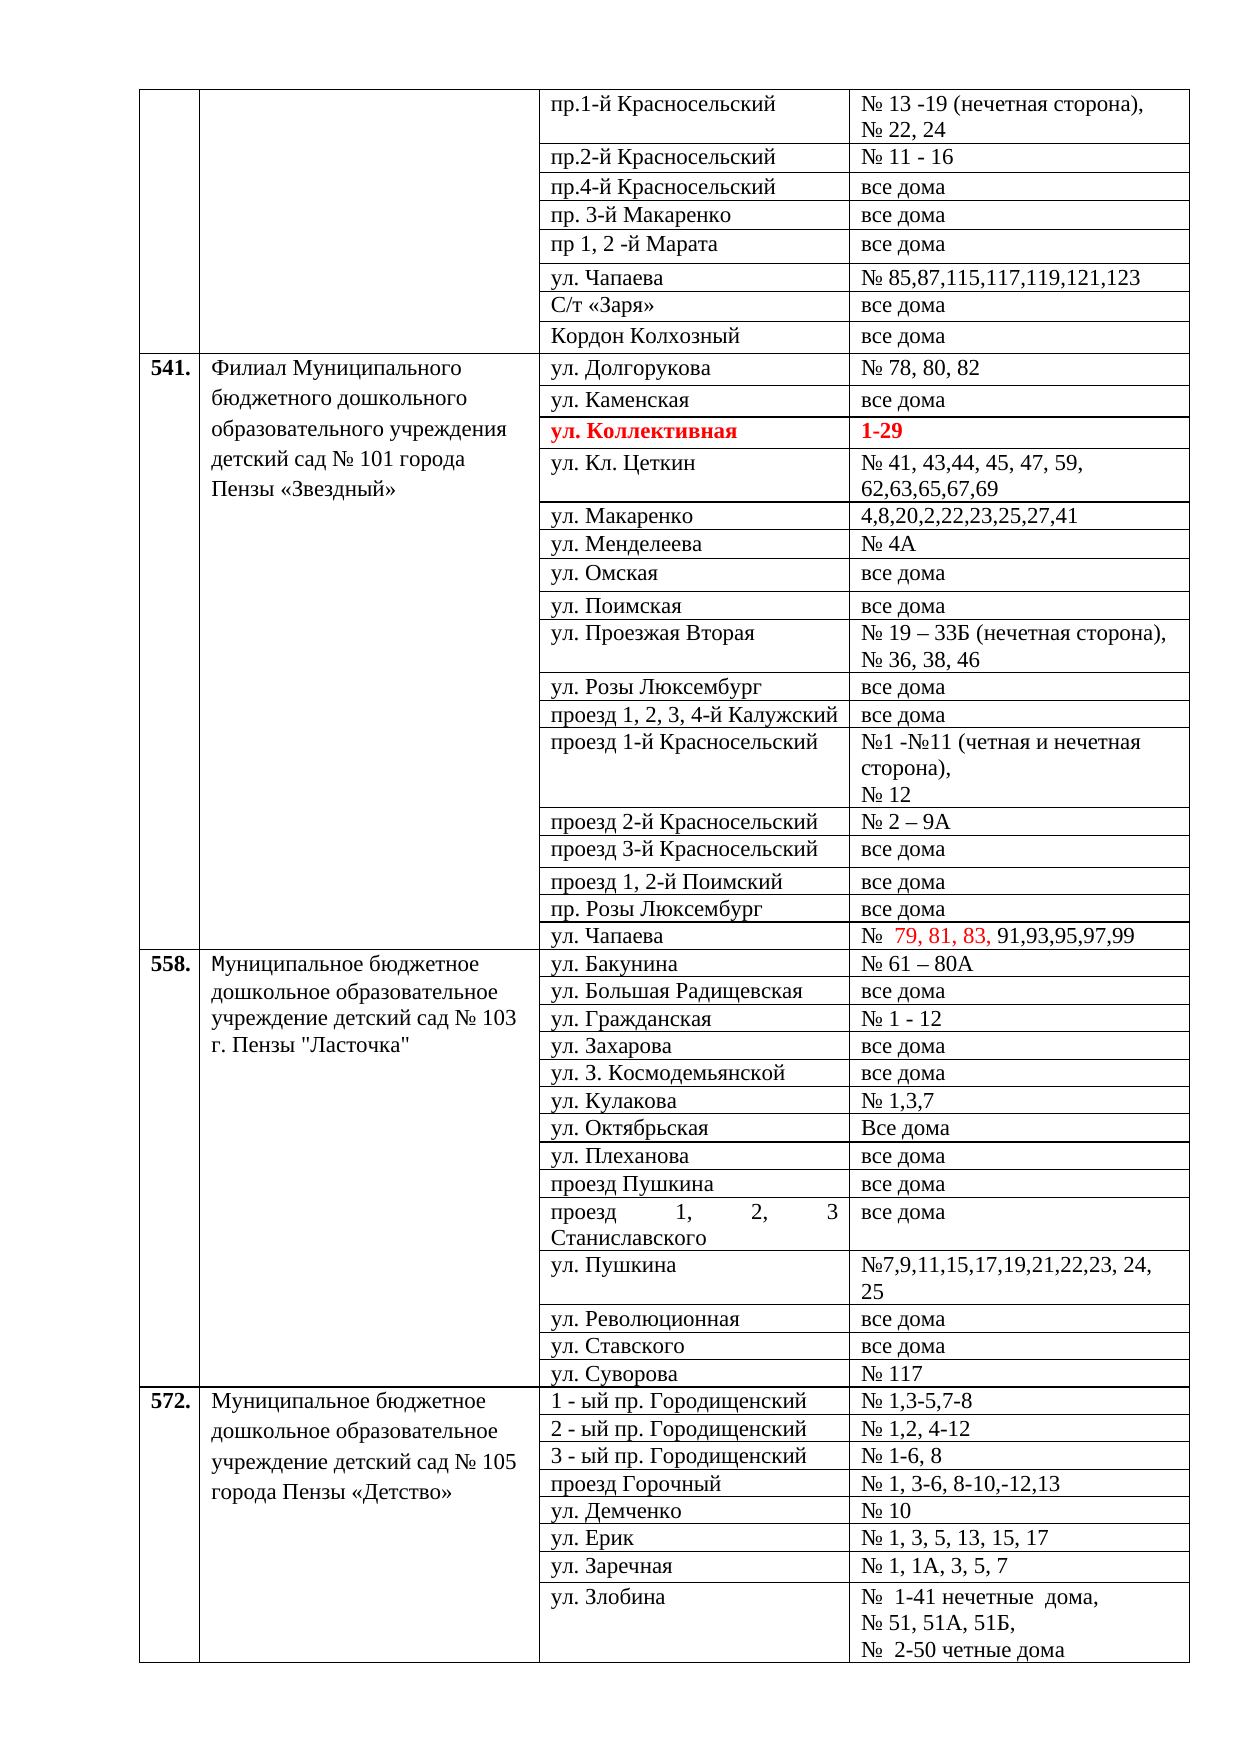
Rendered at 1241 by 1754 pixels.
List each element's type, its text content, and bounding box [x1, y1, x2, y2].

table_cell [140, 1388, 199, 1662]
table_cell все дома [850, 1198, 1189, 1250]
table_cell ул. Революционная [540, 1305, 849, 1332]
table_cell ул. Чапаева [540, 923, 849, 949]
table_cell ул. Демченко [540, 1497, 849, 1523]
table_cell № 1,2, 4-12 [850, 1415, 1189, 1441]
table_cell № 13 -19 (нечетная сторона), № 22, 24 [850, 90, 1189, 142]
table_cell №7,9,11,15,17,19,21,22,23, 24, 25 [850, 1251, 1189, 1304]
table_cell пр.2-й Красносельский [540, 144, 849, 172]
table_cell пр. Розы Люксембург [540, 895, 849, 921]
table_cell ул. Поимская [540, 592, 849, 618]
table_cell № 1 - 12 [850, 1005, 1189, 1031]
table_cell [140, 950, 199, 1386]
table_cell проезд 1-й Красносельский [540, 728, 849, 807]
table_cell все дома [850, 1170, 1189, 1197]
table_cell ул. Заречная [540, 1552, 849, 1582]
table_cell ул. Каменская [540, 386, 849, 416]
table_cell №1 -№11 (четная и нечетная сторона), № 12 [850, 728, 1189, 807]
table_cell № 61 – 80А [850, 950, 1189, 976]
table_cell ул. Чапаева [540, 264, 849, 291]
table_cell № 11 - 16 [850, 144, 1189, 172]
table_cell 3 - ый пр. Городищенский [540, 1442, 849, 1468]
table_cell № 117 [850, 1360, 1189, 1386]
table_cell все дома [850, 322, 1189, 353]
table_cell ул. Коллективная [540, 418, 849, 448]
table_cell ул. Октябрьская [540, 1114, 849, 1141]
table_cell ул. Менделеева [540, 530, 849, 558]
table_cell Кордон Колхозный [540, 322, 849, 353]
table_cell ул. Пушкина [540, 1251, 849, 1304]
table_cell все дома [850, 1333, 1189, 1359]
table_cell ул. Проезжая Вторая [540, 620, 849, 672]
table_cell № 4А [850, 530, 1189, 558]
table_cell № 1-41 нечетные дома, № 51, 51А, 51Б, № 2-50 четные дома [850, 1583, 1189, 1662]
table_cell все дома [850, 292, 1189, 321]
table_cell все дома [850, 173, 1189, 199]
table_cell № 2 – 9А [850, 808, 1189, 834]
table_cell все дома [850, 977, 1189, 1004]
table_cell ул. Омская [540, 559, 849, 591]
table_cell ул. Кулакова [540, 1087, 849, 1113]
table_cell № 1-6, 8 [850, 1442, 1189, 1468]
table_cell 1-29 [850, 418, 1189, 448]
table_cell Все дома [850, 1114, 1189, 1141]
table_cell все дома [850, 1060, 1189, 1086]
table_cell № 85,87,115,117,119,121,123 [850, 264, 1189, 291]
table_cell [140, 354, 199, 949]
table_cell ул. Захарова [540, 1032, 849, 1058]
table_cell все дома [850, 1305, 1189, 1332]
table_cell все дома [850, 868, 1189, 894]
table_cell проезд 2-й Красносельский [540, 808, 849, 834]
table_cell ул. З. Космодемьянской [540, 1060, 849, 1086]
table_cell № 10 [850, 1497, 1189, 1523]
table_cell № 41, 43,44, 45, 47, 59, 62,63,65,67,69 [850, 449, 1189, 501]
table_cell ул. Кл. Цеткин [540, 449, 849, 501]
table_cell пр 1, 2 -й Марата [540, 230, 849, 263]
table_cell проезд Горочный [540, 1470, 849, 1496]
table_cell проезд Пушкина [540, 1170, 849, 1197]
table_cell ул. Суворова [540, 1360, 849, 1386]
table_cell пр.1-й Красносельский [540, 90, 849, 142]
table_cell С/т «Заря» [540, 292, 849, 321]
table_cell ул. Макаренко [540, 503, 849, 529]
table_cell № 19 – 33Б (нечетная сторона), № 36, 38, 46 [850, 620, 1189, 672]
table_cell все дома [850, 895, 1189, 921]
table_cell Муниципальное бюджетное дошкольное образовательное учреждение детский сад № 103 г. Пензы "Ласточка" [200, 950, 539, 1386]
table_cell № 1, 3-6, 8-10,-12,13 [850, 1470, 1189, 1496]
table_cell проезд 3-й Красносельский [540, 836, 849, 867]
table_cell все дома [850, 1032, 1189, 1058]
table_cell ул. Гражданская [540, 1005, 849, 1031]
table_cell ул. Ерик [540, 1524, 849, 1551]
table_cell все дома [850, 592, 1189, 618]
table_cell 4,8,20,2,22,23,25,27,41 [850, 503, 1189, 529]
table_cell проезд 1, 2, 3, 4-й Калужский [540, 701, 849, 727]
table_cell № 1, 3, 5, 13, 15, 17 [850, 1524, 1189, 1551]
table_cell все дома [850, 386, 1189, 416]
table_cell № 78, 80, 82 [850, 354, 1189, 385]
table_cell пр. 3-й Макаренко [540, 201, 849, 229]
table_cell все дома [850, 201, 1189, 229]
table_cell Филиал Муниципального бюджетного дошкольного образовательного учреждения детский сад № 101 города Пензы «Звездный» [200, 354, 539, 949]
table_cell все дома [850, 701, 1189, 727]
table_cell ул. Злобина [540, 1583, 849, 1662]
table_cell 1 - ый пр. Городищенский [540, 1388, 849, 1414]
table_cell все дома [850, 673, 1189, 699]
table_cell ул. Розы Люксембург [540, 673, 849, 699]
table_cell все дома [850, 836, 1189, 867]
table_cell проезд 1, 2, 3 Станиславского [540, 1198, 849, 1250]
table_cell ул. Большая Радищевская [540, 977, 849, 1004]
table_cell 2 - ый пр. Городищенский [540, 1415, 849, 1441]
table_cell № 1,3-5,7-8 [850, 1388, 1189, 1414]
table_cell № 79, 81, 83, 91,93,95,97,99 [850, 923, 1189, 949]
table_cell все дома [850, 559, 1189, 591]
table_cell пр.4-й Красносельский [540, 173, 849, 199]
table_cell все дома [850, 230, 1189, 263]
table_cell все дома [850, 1143, 1189, 1169]
table_cell Муниципальное бюджетное дошкольное образовательное учреждение детский сад № 105 города Пензы «Детство» [200, 1388, 539, 1662]
table_cell № 1, 1А, 3, 5, 7 [850, 1552, 1189, 1582]
table_cell ул. Плеханова [540, 1143, 849, 1169]
table_cell проезд 1, 2-й Поимский [540, 868, 849, 894]
table_cell № 1,3,7 [850, 1087, 1189, 1113]
table_cell ул. Долгорукова [540, 354, 849, 385]
table_cell ул. Бакунина [540, 950, 849, 976]
table_cell ул. Ставского [540, 1333, 849, 1359]
